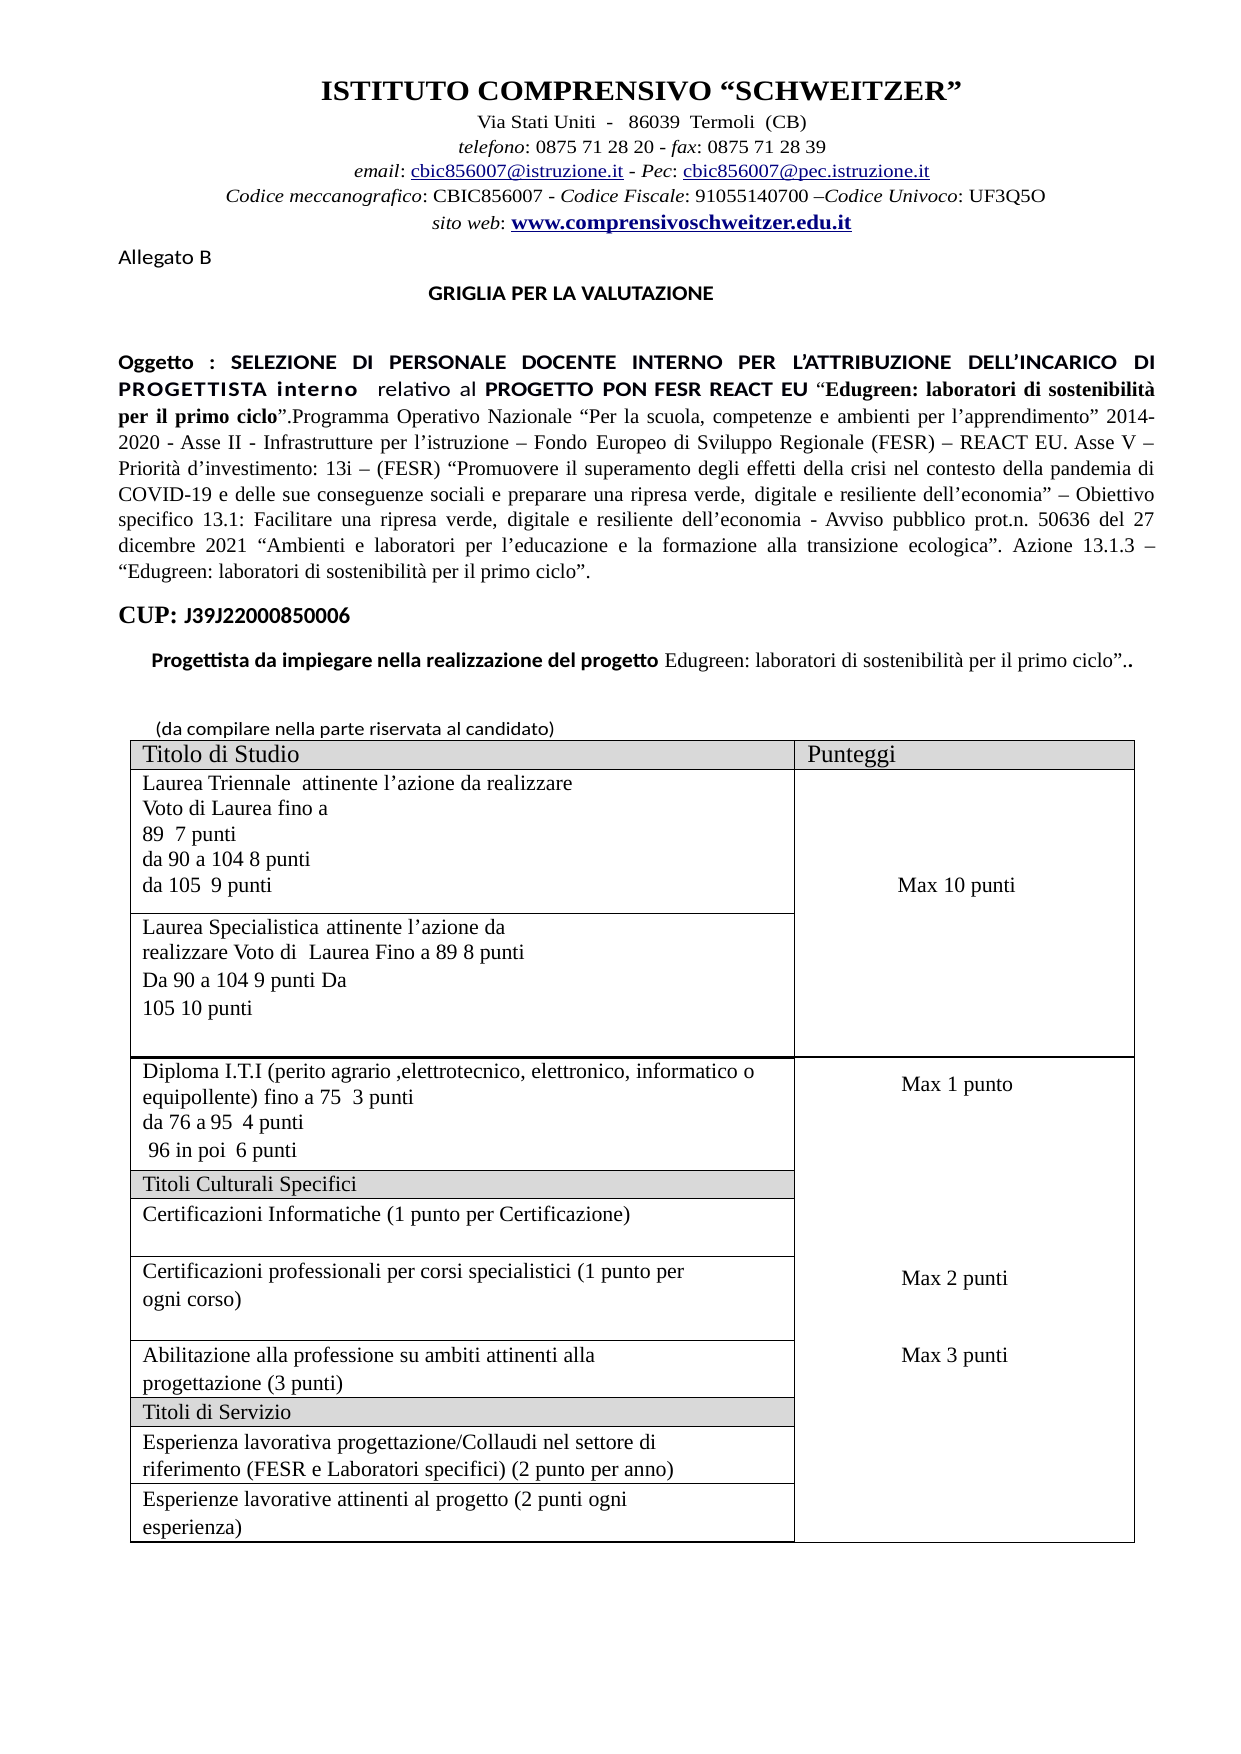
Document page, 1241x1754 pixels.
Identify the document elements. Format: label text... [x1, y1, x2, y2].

table_cell [131, 1427, 794, 1483]
table_cell [131, 1257, 794, 1340]
text Allegato B [118, 244, 1129, 270]
table_header Titolo di Studio [131, 741, 794, 769]
table_cell Laurea Specialistica attinente l’azione da realizzare Voto di Laurea Fino a 89 8 punti Da 90 a 104 9 punti Da 105 10 punti [131, 914, 794, 1056]
table_cell Max 1 punto Max 2 punti Max 3 punti [795, 1058, 1134, 1542]
text email: cbic856007@istruzione.it - Pec: cbic856007@pec.istruzione.it [237, 160, 1046, 182]
text sito web: www.comprensivoschweitzer.edu.it [237, 210, 1046, 234]
table_cell [131, 1341, 794, 1397]
table_cell [131, 1199, 794, 1256]
text (da compilare nella parte riservata al candidato) [155, 717, 1167, 740]
table_cell [131, 1059, 794, 1170]
text Oggetto : SELEZIONE DI PERSONALE DOCENTE INTERNO PER L’ATTRIBUZIONE DELL’INCARICO DI PROGETTISTA interno relativo al PROGETTO PON FESR REACT EU “Edugreen: laboratori di sostenibilità per il primo ciclo”.Programma Operativo Nazionale “Per la scuola, competenze e ambienti per l’apprendimento” 2014-2020 - Asse II - Infrastrutture per l’istruzione – Fondo Europeo di Sviluppo Regionale (FESR) – REACT EU. Asse V – Priorità d’investimento: 13i – (FESR) “Promuovere il superamento degli effetti della crisi nel contesto della pandemia di COVID-19 e delle sue conseguenze sociali e preparare una ripresa verde, digitale e resiliente dell’economia” – Obiettivo specifico 13.1: Facilitare una ripresa verde, digitale e resiliente dell’economia - Avviso pubblico prot.n. 50636 del 27 dicembre 2021 “Ambienti e laboratori per l’educazione e la formazione alla transizione ecologica”. Azione 13.1.3 – “Edugreen: laboratori di sostenibilità per il primo ciclo”. [118, 349, 1155, 583]
table_cell Laurea Triennale attinente l’azione da realizzare Voto di Laurea fino a 89 7 punti da 90 a 104 8 punti da 105 9 punti [131, 770, 794, 913]
text Via Stati Uniti - 86039 Termoli (CB) [237, 111, 1046, 132]
table_cell [131, 1484, 794, 1541]
text ISTITUTO COMPRENSIVO “SCHWEITZER” [237, 74, 1046, 106]
table_cell Max 10 punti [795, 770, 1134, 1056]
table_header Punteggi [795, 741, 1134, 769]
subtitle CUP: J39J22000850006 [118, 600, 1167, 629]
text Progettista da impiegare nella realizzazione del progetto Edugreen: laboratori di sostenibilità per il primo ciclo”.. [118, 648, 1167, 673]
text telefono: 0875 71 28 20 - fax: 0875 71 28 39 [237, 136, 1046, 157]
text GRIGLIA PER LA VALUTAZIONE [118, 280, 1024, 305]
text Codice meccanografico: CBIC856007 - Codice Fiscale: 91055140700 –Codice Univoco: UF3Q5O [177, 185, 1078, 207]
